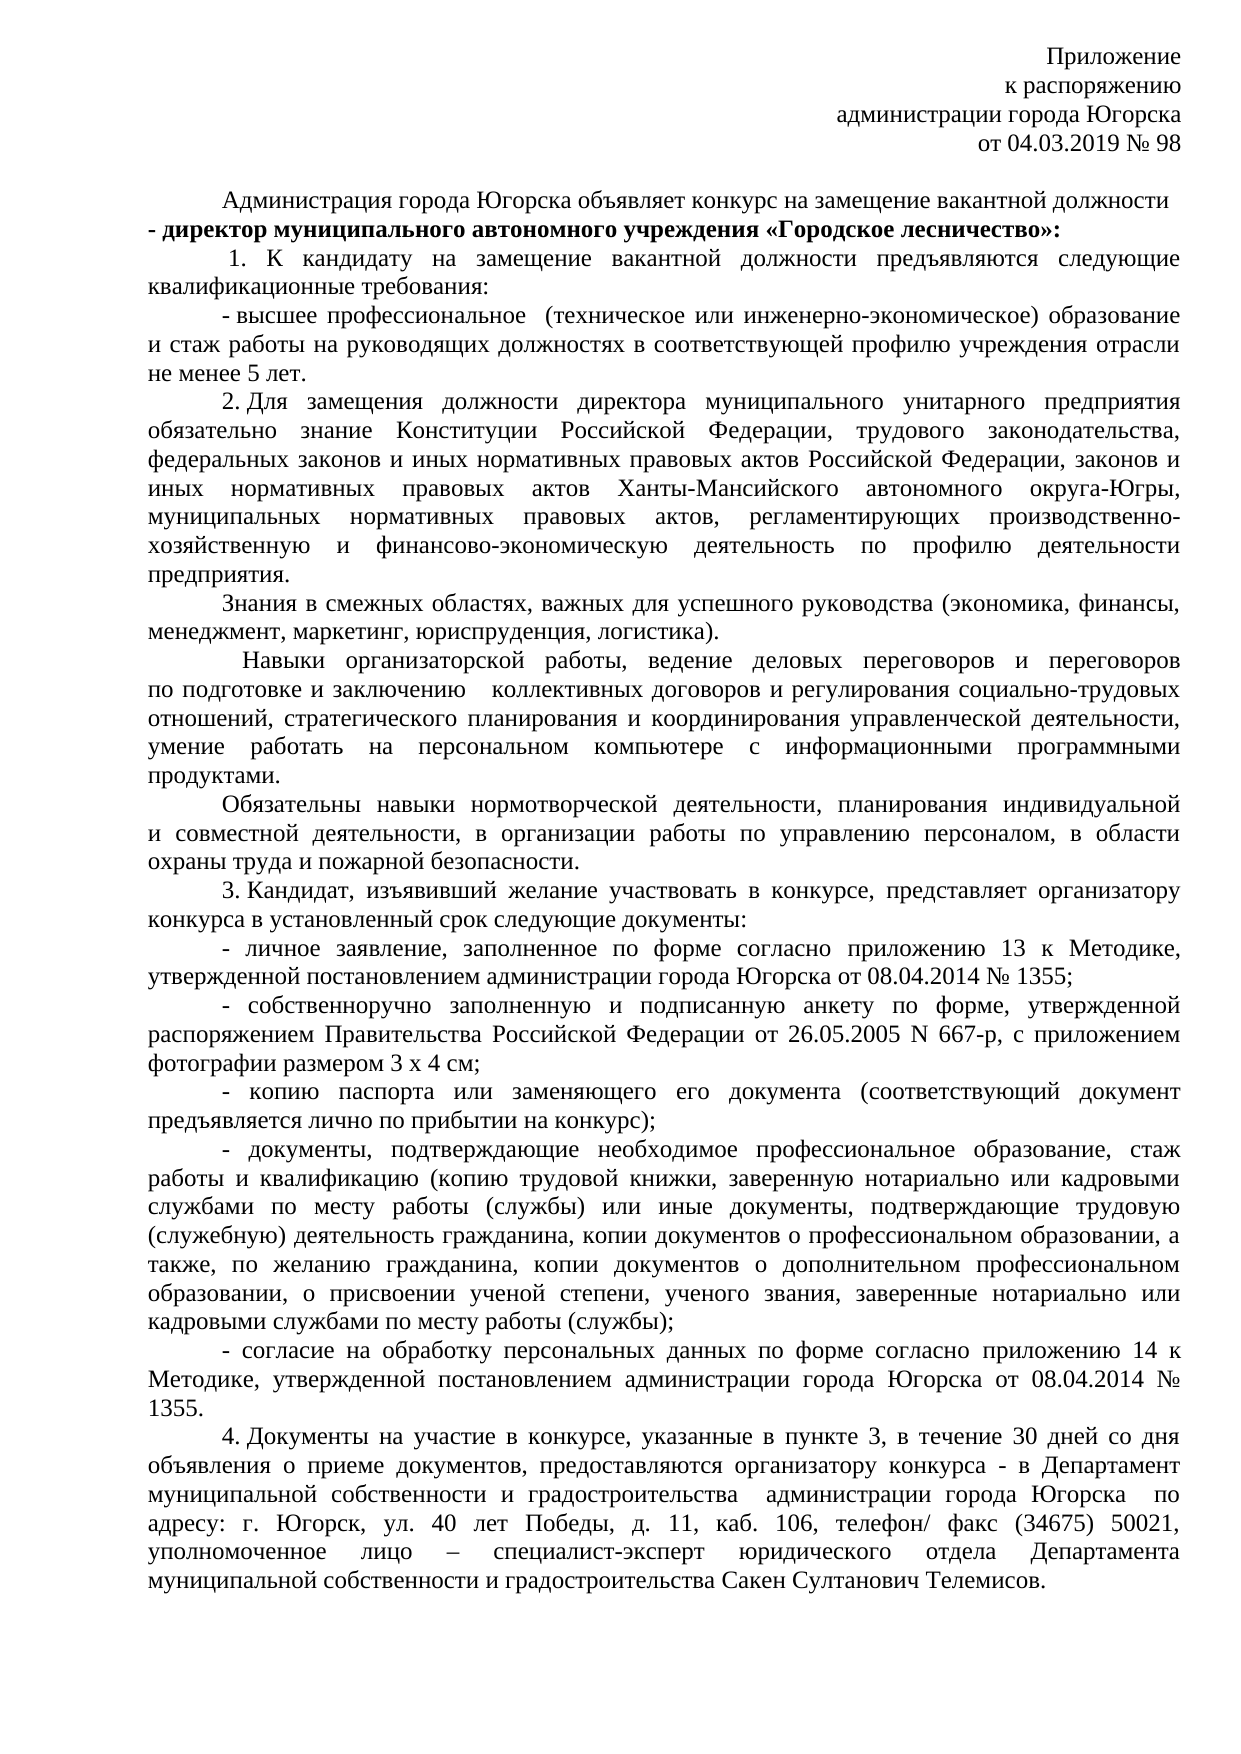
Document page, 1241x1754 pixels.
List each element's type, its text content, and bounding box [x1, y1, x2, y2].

text - собственноручно заполненную и подписанную анкету по форме, утвержденной распоряжением Правительства Российской Федерации от 26.05.2005 N 667-р, с приложением фотографии размером 3 х 4 см; [148, 990, 1181, 1076]
text - личное заявление, заполненное по форме согласно приложению 13 к Методике, утвержденной постановлением администрации города Югорска от 08.04.2014 № 1355; [148, 933, 1181, 990]
text администрации города Югорска [148, 99, 1181, 128]
text Навыки организаторской работы, ведение деловых переговоров и переговоров по подготовке и заключению коллективных договоров и регулирования социально-трудовых отношений, стратегического планирования и координирования управленческой деятельности, умение работать на персональном компьютере с информационными программными продуктами. [148, 645, 1181, 789]
text Обязательны навыки нормотворческой деятельности, планирования индивидуальной и совместной деятельности, в организации работы по управлению персоналом, в области охраны труда и пожарной безопасности. [148, 789, 1181, 875]
text 1. К кандидату на замещение вакантной должности предъявляются следующие квалификационные требования: [148, 243, 1181, 300]
text Администрация города Югорска объявляет конкурс на замещение вакантной должности - директор муниципального автономного учреждения «Городское лесничество»: [148, 185, 1181, 243]
text Знания в смежных областях, важных для успешного руководства (экономика, финансы, менеджмент, маркетинг, юриспруденция, логистика). [148, 588, 1181, 645]
text Приложение [148, 41, 1181, 70]
text - высшее профессиональное (техническое или инженерно-экономическое) образование и стаж работы на руководящих должностях в соответствующей профилю учреждения отрасли не менее 5 лет. [148, 300, 1181, 386]
text - согласие на обработку персональных данных по форме согласно приложению 14 к Методике, утвержденной постановлением администрации города Югорска от 08.04.2014 № 1355. [148, 1335, 1181, 1421]
text к распоряжению [148, 70, 1181, 99]
text - копию паспорта или заменяющего его документа (соответствующий документ предъявляется лично по прибытии на конкурс); [148, 1076, 1181, 1134]
text 2. Для замещения должности директора муниципального унитарного предприятия обязательно знание Конституции Российской Федерации, трудового законодательства, федеральных законов и иных нормативных правовых актов Российской Федерации, законов и иных нормативных правовых актов Ханты-Мансийского автономного округа-Югры, муниципальных нормативных правовых актов, регламентирующих производственно-хозяйственную и финансово-экономическую деятельность по профилю деятельности предприятия. [148, 386, 1181, 588]
text от 04.03.2019 № 98 [148, 128, 1181, 156]
text - документы, подтверждающие необходимое профессиональное образование, стаж работы и квалификацию (копию трудовой книжки, заверенную нотариально или кадровыми службами по месту работы (службы) или иные документы, подтверждающие трудовую (служебную) деятельность гражданина, копии документов о профессиональном образовании, а также, по желанию гражданина, копии документов о дополнительном профессиональном образовании, о присвоении ученой степени, ученого звания, заверенные нотариально или кадровыми службами по месту работы (службы); [148, 1134, 1181, 1335]
text 3. Кандидат, изъявивший желание участвовать в конкурсе, представляет организатору конкурса в установленный срок следующие документы: [148, 875, 1181, 933]
text 4. Документы на участие в конкурсе, указанные в пункте 3, в течение 30 дней со дня объявления о приеме документов, предоставляются организатору конкурса - в Департамент муниципальной собственности и градостроительства администрации города Югорска по адресу: г. Югорск, ул. 40 лет Победы, д. 11, каб. 106, телефон/ факс (34675) 50021, уполномоченное лицо – специалист-эксперт юридического отдела Департамента муниципальной собственности и градостроительства Сакен Султанович Телемисов. [148, 1421, 1181, 1594]
